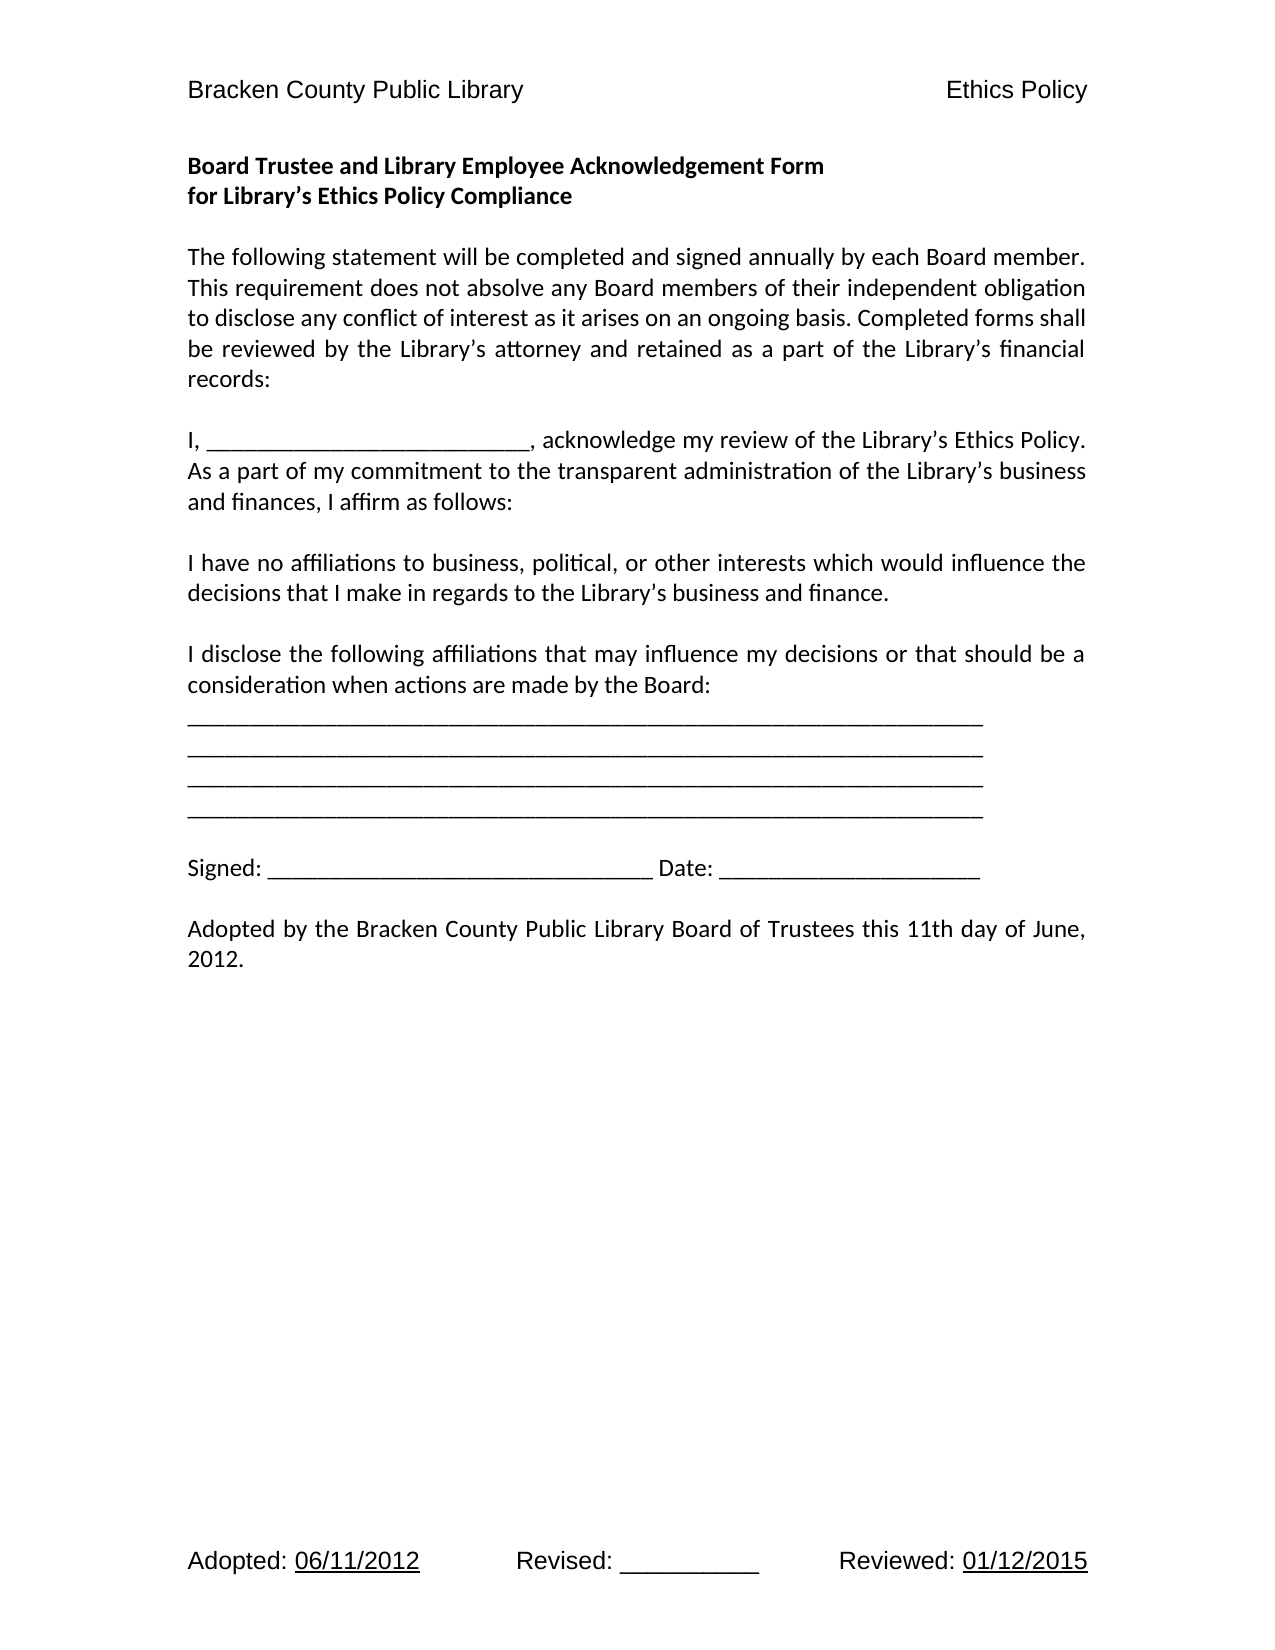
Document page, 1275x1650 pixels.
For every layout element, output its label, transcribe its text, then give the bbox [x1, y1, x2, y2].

text ________________________________________________________________ [187, 730, 1087, 760]
text ________________________________________________________________ [187, 760, 1087, 791]
text Adopted by the Bracken County Public Library Board of Trustees this 11th day of June, 2012. [187, 913, 1087, 974]
text I have no affiliations to business, political, or other interests which would influence the decisions that I make in regards to the Library’s business and finance. [187, 547, 1087, 608]
text The following statement will be completed and signed annually by each Board member. This requirement does not absolve any Board members of their independent obligation to disclose any conflict of interest as it arises on an ongoing basis. Completed forms shall be reviewed by the Library’s attorney and retained as a part of the Library’s financial records: [187, 242, 1087, 394]
text ________________________________________________________________ [187, 699, 1087, 730]
text I, __________________________, acknowledge my review of the Library’s Ethics Policy. As a part of my commitment to the transparent administration of the Library’s business and finances, I affirm as follows: [187, 425, 1087, 516]
text ________________________________________________________________ [187, 791, 1087, 821]
text for Library’s Ethics Policy Compliance [187, 181, 1087, 211]
text I disclose the following affiliations that may influence my decisions or that should be a consideration when actions are made by the Board: [187, 638, 1087, 699]
text Signed: _______________________________ Date: _____________________ [187, 852, 1087, 882]
text Board Trustee and Library Employee Acknowledgement Form [187, 150, 1087, 181]
